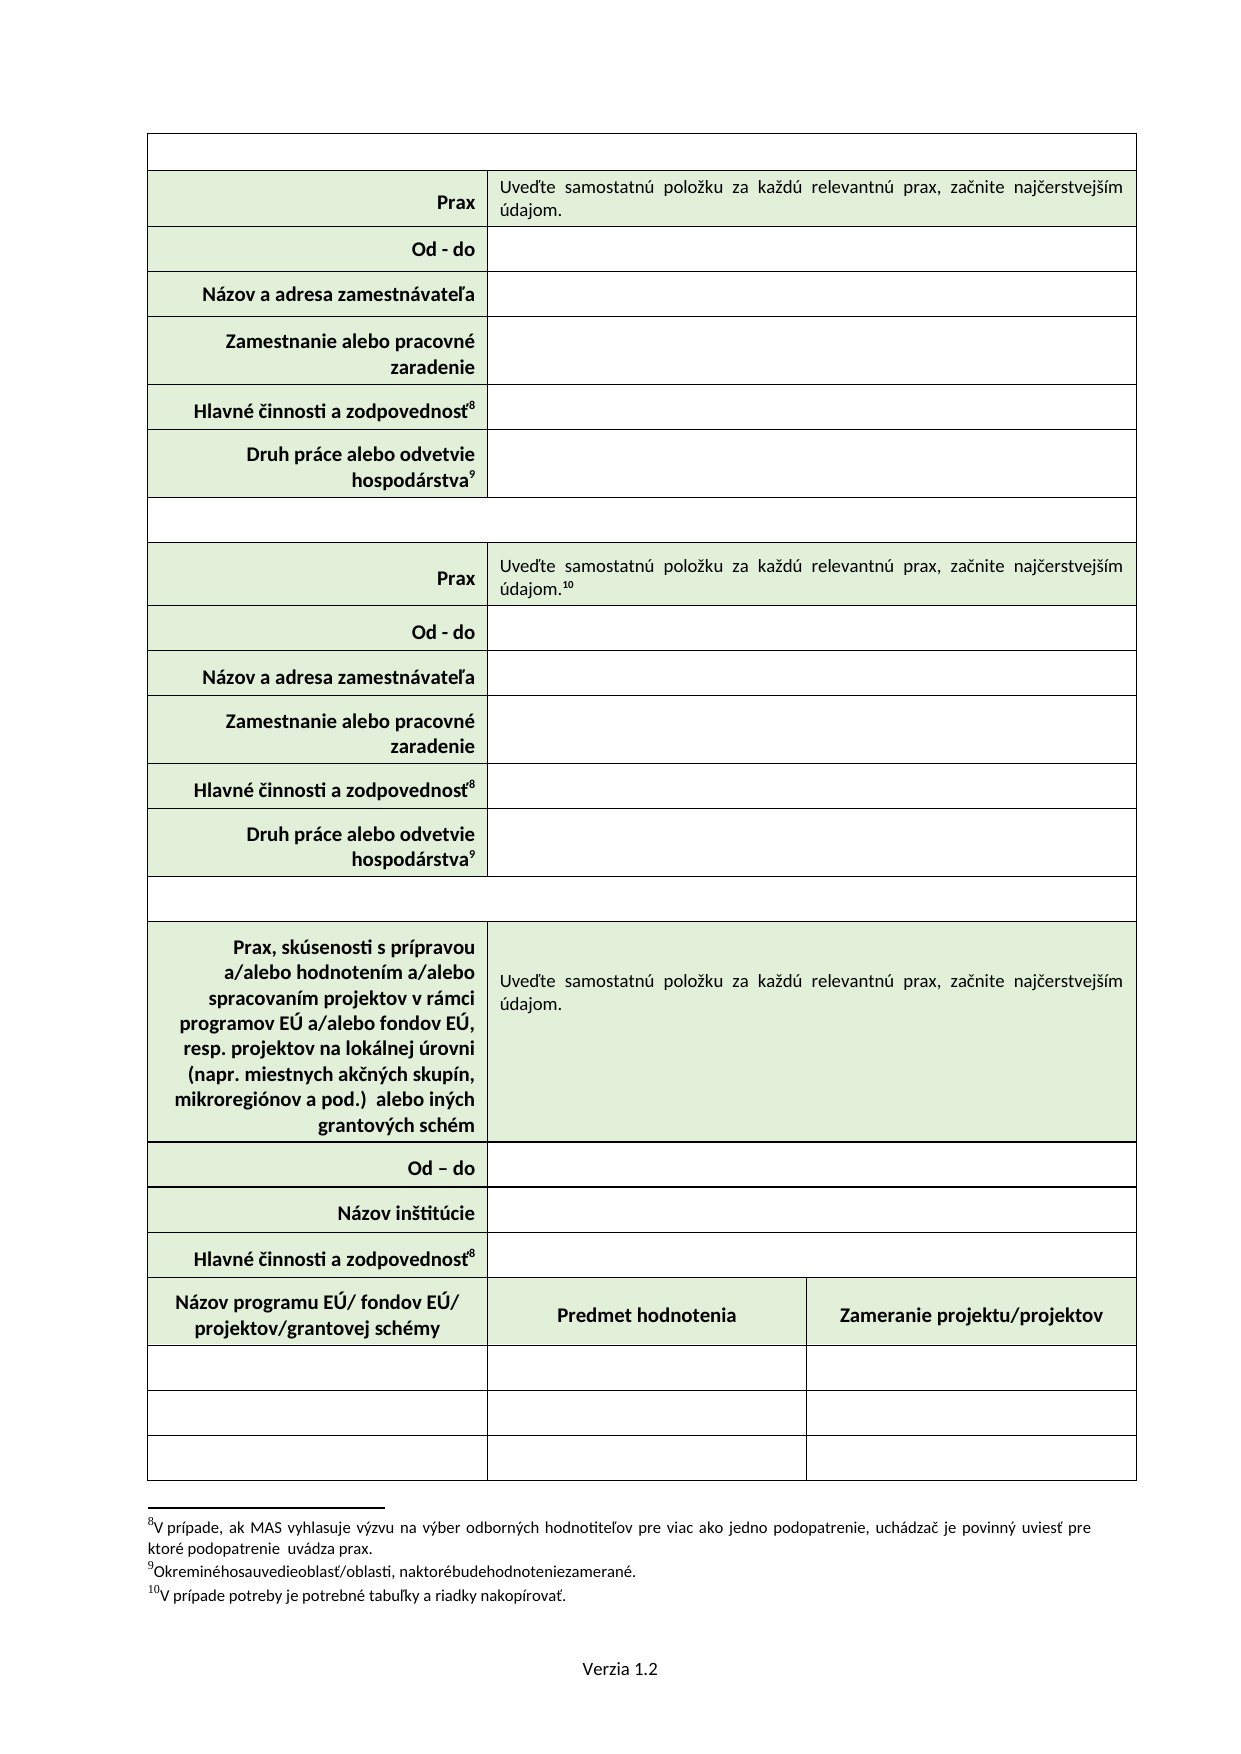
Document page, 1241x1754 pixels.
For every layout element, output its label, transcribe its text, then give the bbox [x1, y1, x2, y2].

table_cell [807, 1346, 1136, 1390]
table_cell [807, 1436, 1136, 1480]
table_cell [148, 134, 1136, 170]
table_cell Uveďte samostatnú položku za každú relevantnú prax, začnite najčerstvejším údajom. [488, 543, 1136, 605]
table_cell [488, 1436, 806, 1480]
table_cell [488, 317, 1136, 384]
table_cell Názov a adresa zamestnávateľa [148, 651, 487, 695]
table_cell Druh práce alebo odvetvie hospodárstva [148, 430, 487, 497]
table_cell [488, 1346, 806, 1390]
table_cell [488, 385, 1136, 429]
table_cell [488, 227, 1136, 271]
table_cell Zamestnanie alebo pracovné zaradenie [148, 317, 487, 384]
table_cell [488, 696, 1136, 763]
table_cell Názov programu EÚ/ fondov EÚ/ projektov/grantovej schémy [148, 1278, 487, 1344]
table_cell [148, 1346, 487, 1390]
table_cell Prax, skúsenosti s prípravou a/alebo hodnotením a/alebo spracovaním projektov v rámci programov EÚ a/alebo fondov EÚ, resp. projektov na lokálnej úrovni (napr. miestnych akčných skupín, mikroregiónov a pod.) alebo iných grantových schém [148, 922, 487, 1141]
table_cell Hlavné činnosti a zodpovednosť8 [148, 1233, 487, 1277]
table_cell [148, 1391, 487, 1435]
table_cell [488, 651, 1136, 695]
table_cell [488, 809, 1136, 876]
table_cell [488, 606, 1136, 650]
table_cell [488, 764, 1136, 808]
table_cell [488, 430, 1136, 497]
table_cell Prax [148, 543, 487, 605]
table_cell Predmet hodnotenia [488, 1278, 806, 1344]
table_cell Uveďte samostatnú položku za každú relevantnú prax, začnite najčerstvejším údajom. [488, 922, 1136, 1141]
table_cell Uveďte samostatnú položku za každú relevantnú prax, začnite najčerstvejším údajom. [488, 171, 1136, 226]
table_cell [148, 1436, 487, 1480]
table_cell Hlavné činnosti a zodpovednosť [148, 385, 487, 429]
table_cell Od - do [148, 227, 487, 271]
table_cell [488, 1391, 806, 1435]
table_cell Zamestnanie alebo pracovné zaradenie [148, 696, 487, 763]
table_cell [807, 1391, 1136, 1435]
table_cell [488, 1233, 1136, 1277]
table_cell Prax [148, 171, 487, 226]
table_cell Názov a adresa zamestnávateľa [148, 272, 487, 316]
table_cell Od – do [148, 1143, 487, 1186]
table_cell Zameranie projektu/projektov [807, 1278, 1136, 1344]
table_cell [148, 877, 1136, 921]
table_cell Názov inštitúcie [148, 1188, 487, 1232]
table_cell Druh práce alebo odvetvie hospodárstva9 [148, 809, 487, 876]
table_cell [488, 1188, 1136, 1232]
table_cell Od - do [148, 606, 487, 650]
table_cell Hlavné činnosti a zodpovednosť8 [148, 764, 487, 808]
table_cell [148, 498, 1136, 542]
table_cell [488, 272, 1136, 316]
table_cell [488, 1143, 1136, 1186]
